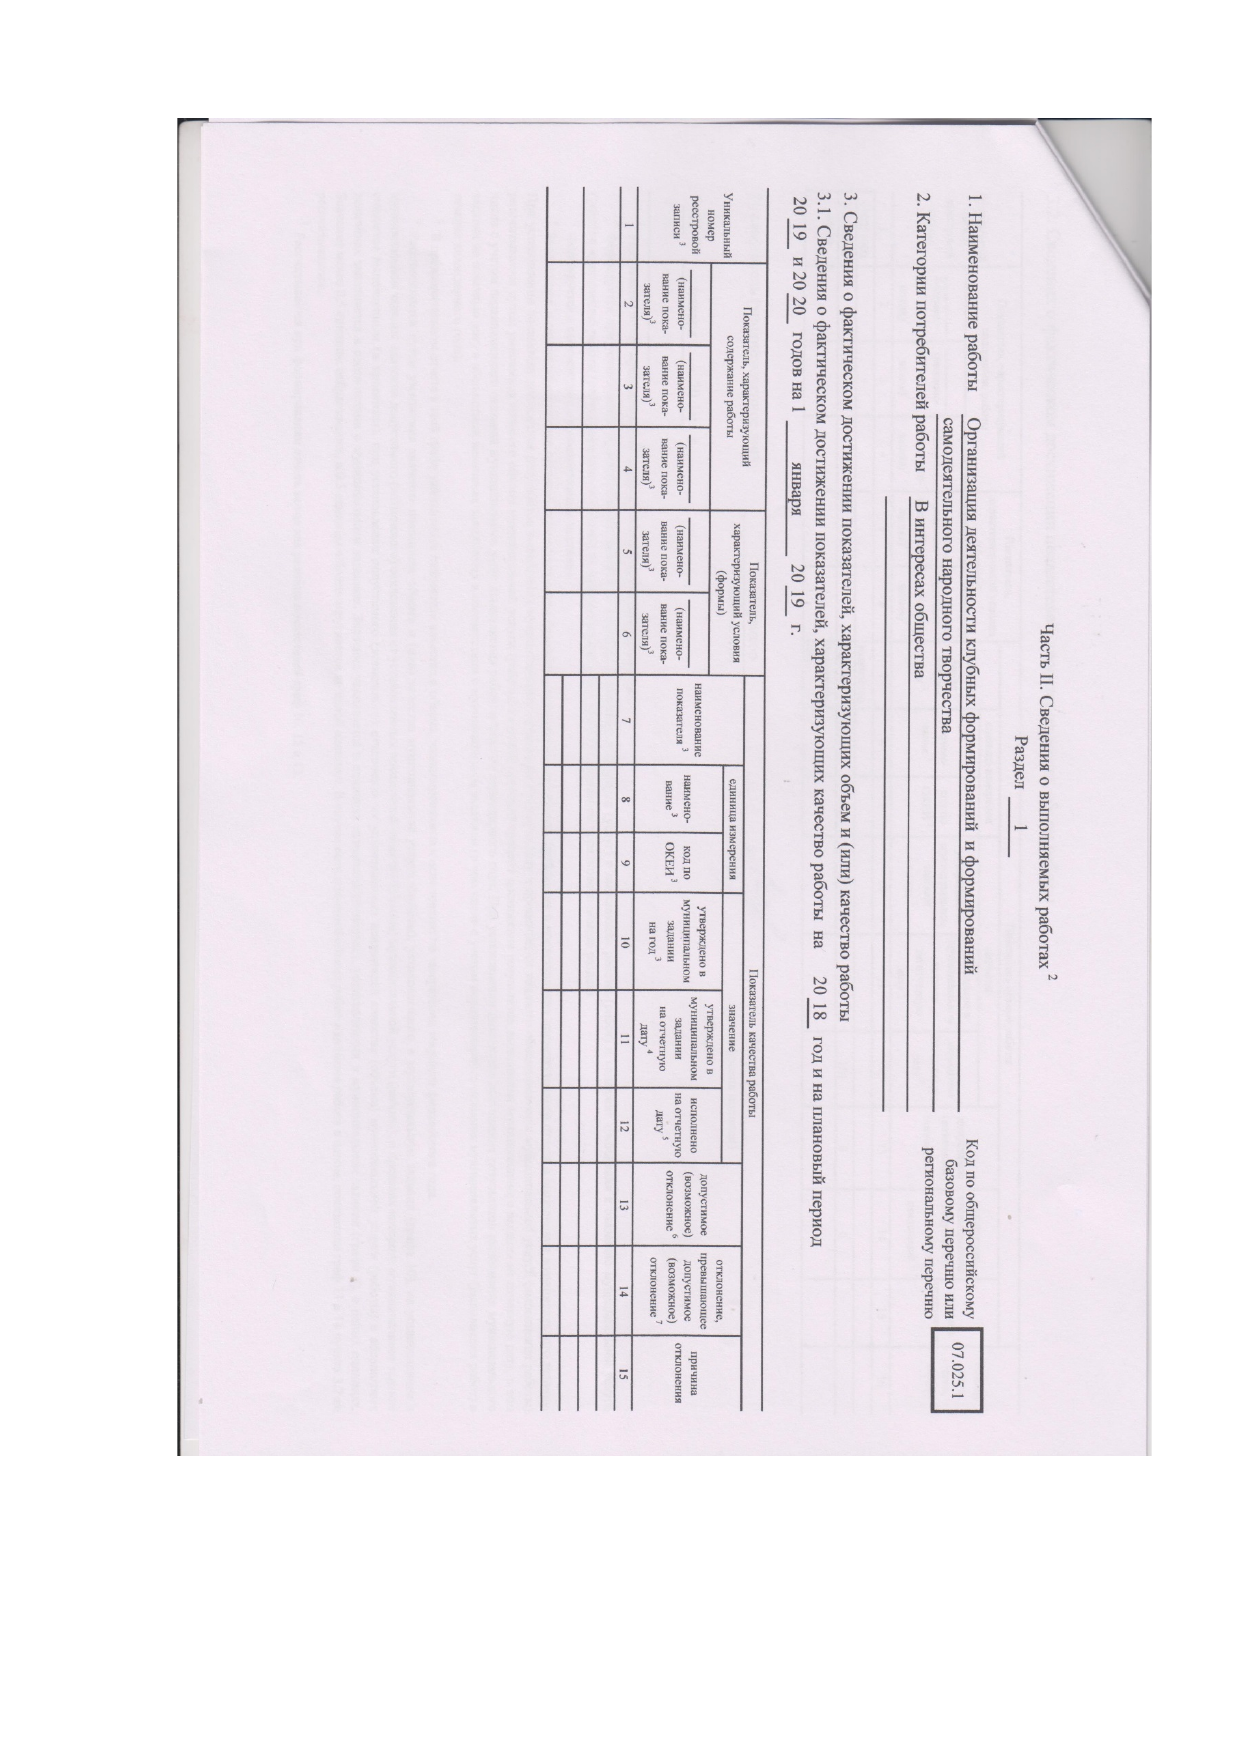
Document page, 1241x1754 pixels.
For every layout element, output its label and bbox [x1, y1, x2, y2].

picture [177, 118, 1152, 1456]
